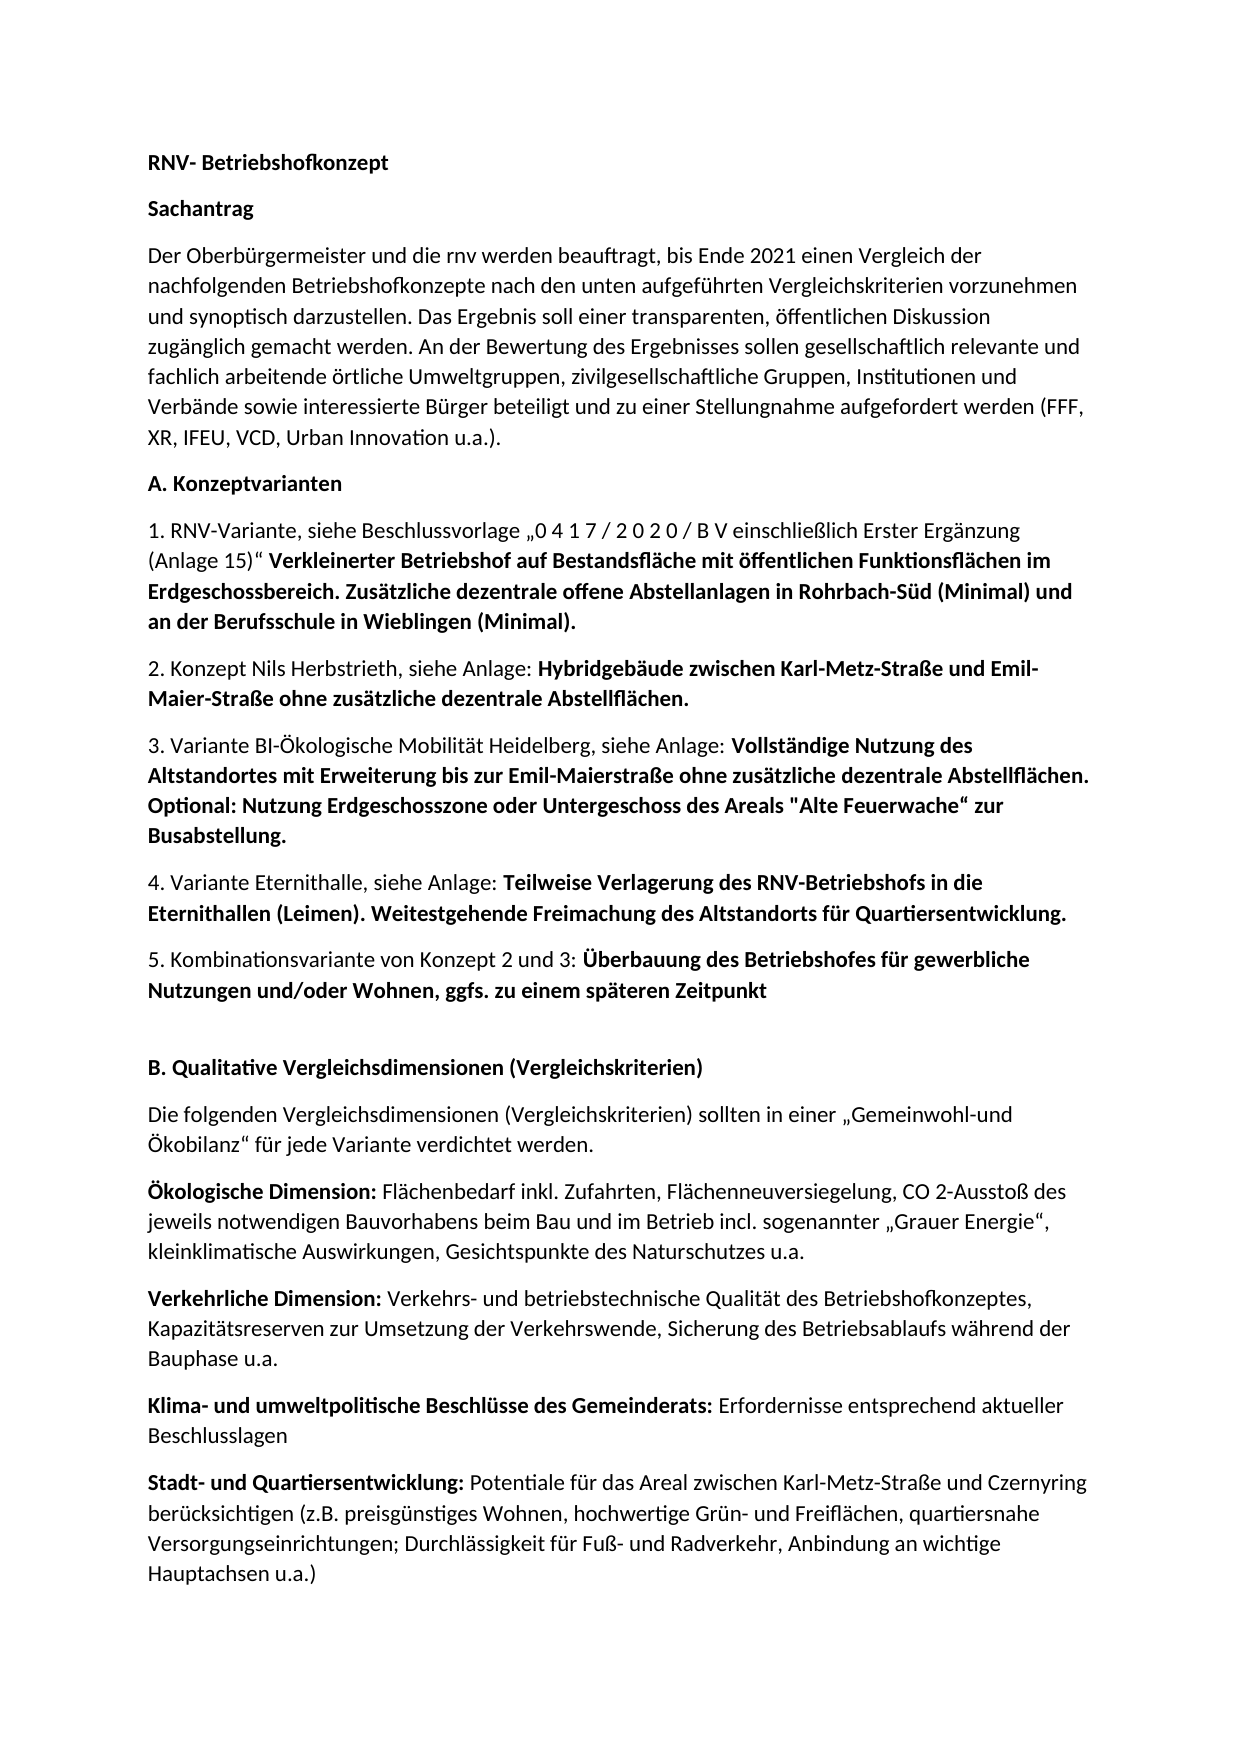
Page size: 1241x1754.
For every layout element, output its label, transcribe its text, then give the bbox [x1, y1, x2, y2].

text Ökologische Dimension: Flächenbedarf inkl. Zufahrten, Flächenneuversiegelung, CO 2-Ausstoß des jeweils notwendigen Bauvorhabens beim Bau und im Betrieb incl. sogenannter „Grauer Energie“, kleinklimatische Auswirkungen, Gesichtspunkte des Naturschutzes u.a. [148, 1177, 1093, 1265]
text Sachantrag [148, 194, 1093, 222]
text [148, 1468, 1093, 1587]
text Verkehrliche Dimension: Verkehrs- und betriebstechnische Qualität des Betriebshofkonzeptes, Kapazitätsreserven zur Umsetzung der Verkehrswende, Sicherung des Betriebsablaufs während der Bauphase u.a. [148, 1284, 1093, 1372]
text 4. Variante Eternithalle, siehe Anlage: Teilweise Verlagerung des RNV-Betriebshofs in die Eternithallen (Leimen). Weitestgehende Freimachung des Altstandorts für Quartiersentwicklung. [148, 868, 1093, 927]
text 2. Konzept Nils Herbstrieth, siehe Anlage: Hybridgebäude zwischen Karl-Metz-Straße und Emil-Maier-Straße ohne zusätzliche dezentrale Abstellflächen. [148, 654, 1093, 712]
text 1. RNV-Variante, siehe Beschlussvorlage „0 4 1 7 / 2 0 2 0 / B V einschließlich Erster Ergänzung (Anlage 15)“ Verkleinerter Betriebshof auf Bestandsfläche mit öffentlichen Funktionsflächen im Erdgeschossbereich. Zusätzliche dezentrale offene Abstellanlagen in Rohrbach-Süd (Minimal) und an der Berufsschule in Wieblingen (Minimal). [148, 516, 1093, 635]
text Die folgenden Vergleichsdimensionen (Vergleichskriterien) sollten in einer „Gemeinwohl-und Ökobilanz“ für jede Variante verdichtet werden. [148, 1100, 1093, 1158]
text 3. Variante BI-Ökologische Mobilität Heidelberg, siehe Anlage: Vollständige Nutzung des Altstandortes mit Erweiterung bis zur Emil-Maierstraße ohne zusätzliche dezentrale Abstellflächen. Optional: Nutzung Erdgeschosszone oder Untergeschoss des Areals "Alte Feuerwache“ zur Busabstellung. [148, 731, 1093, 849]
text Klima- und umweltpolitische Beschlüsse des Gemeinderats: Erfordernisse entsprechend aktueller Beschlusslagen [148, 1391, 1093, 1449]
text Der Oberbürgermeister und die rnv werden beauftragt, bis Ende 2021 einen Vergleich der nachfolgenden Betriebshofkonzepte nach den unten aufgeführten Vergleichskriterien vorzunehmen und synoptisch darzustellen. Das Ergebnis soll einer transparenten, öffentlichen Diskussion zugänglich gemacht werden. An der Bewertung des Ergebnisses sollen gesellschaftlich relevante und fachlich arbeitende örtliche Umweltgruppen, zivilgesellschaftliche Gruppen, Institutionen und Verbände sowie interessierte Bürger beteiligt und zu einer Stellungnahme aufgefordert werden (FFF, XR, IFEU, VCD, Urban Innovation u.a.). [148, 241, 1093, 451]
text A. Konzeptvarianten [148, 469, 1093, 497]
text 5. Kombinationsvariante von Konzept 2 und 3: Überbauung des Betriebshofes für gewerbliche Nutzungen und/oder Wohnen, ggfs. zu einem späteren Zeitpunkt [148, 946, 1093, 1034]
text B. Qualitative Vergleichsdimensionen (Vergleichskriterien) [148, 1053, 1093, 1081]
text RNV- Betriebshofkonzept [148, 148, 1093, 176]
